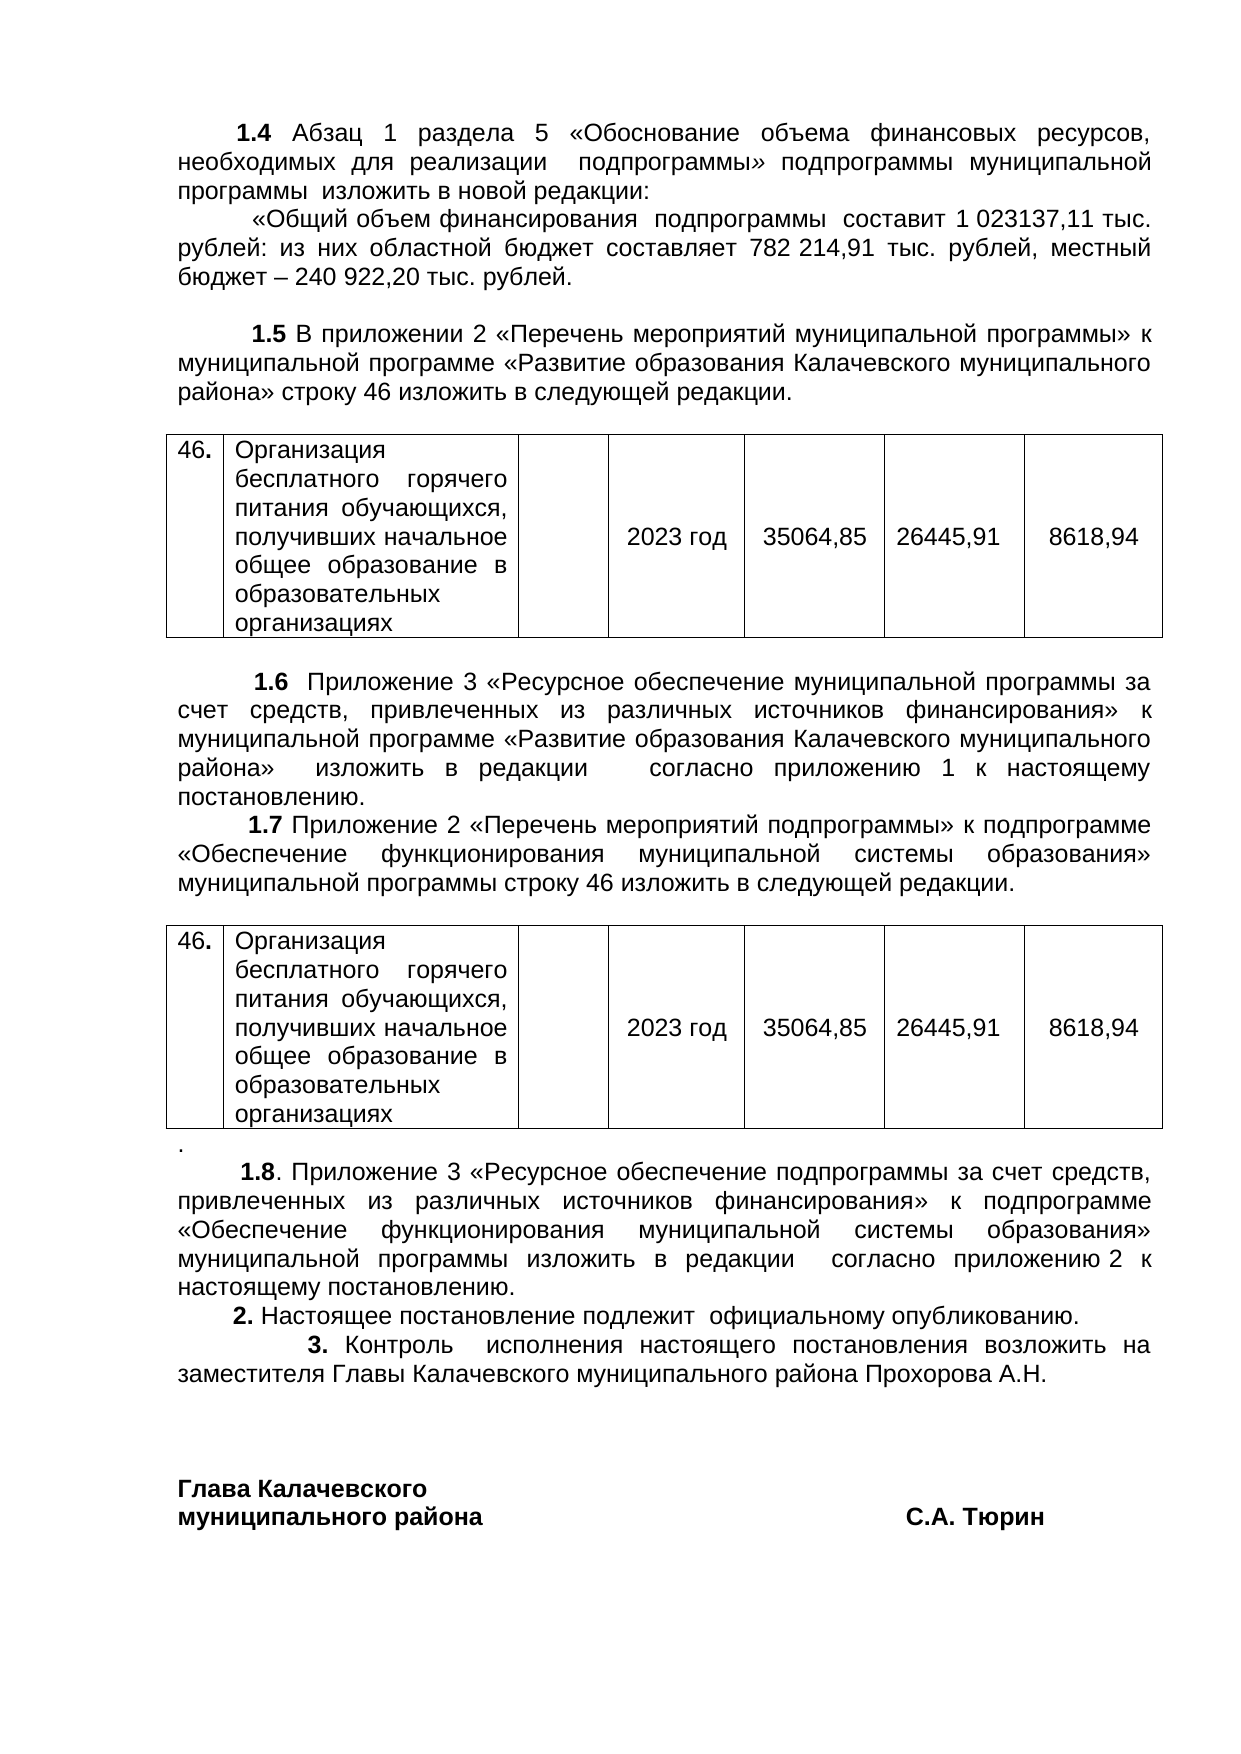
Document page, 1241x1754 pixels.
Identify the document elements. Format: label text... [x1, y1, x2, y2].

table_header Организация бесплатного горячего питания обучающихся, получивших начальное общее образование в образовательных организациях [224, 435, 518, 637]
table_header 2023 год [609, 926, 744, 1127]
text муниципального района С.А. Тюрин [177, 1502, 1152, 1531]
table_header 2023 год [609, 435, 744, 637]
text 1.4 Абзац 1 раздела 5 «Обоснование объема финансовых ресурсов, необходимых для реализации подпрограммы» подпрограммы муниципальной программы изложить в новой редакции: [177, 118, 1152, 204]
table_header 35064,85 [745, 926, 884, 1127]
table_header 8618,94 [1025, 435, 1162, 637]
text 1.5 В приложении 2 «Перечень мероприятий муниципальной программы» к муниципальной программе «Развитие образования Калачевского муниципального района» строку 46 изложить в следующей редакции. [177, 319, 1152, 406]
text 1.7 Приложение 2 «Перечень мероприятий подпрограммы» к подпрограмме «Обеспечение функционирования муниципальной системы образования» муниципальной программы строку 46 изложить в следующей редакции. [177, 810, 1152, 896]
table_header [519, 435, 608, 637]
text 1.6 Приложение 3 «Ресурсное обеспечение муниципальной программы за счет средств, привлеченных из различных источников финансирования» к муниципальной программе «Развитие образования Калачевского муниципального района» изложить в редакции согласно приложению 1 к настоящему постановлению. [177, 666, 1152, 810]
text 3. Контроль исполнения настоящего постановления возложить на заместителя Главы Калачевского муниципального района Прохорова А.Н. [177, 1330, 1152, 1387]
text Глава Калачевского [177, 1473, 1152, 1502]
table_header 26445,91 [885, 926, 1024, 1127]
table_header 46. [167, 926, 223, 1127]
table_header Организация бесплатного горячего питания обучающихся, получивших начальное общее образование в образовательных организациях [224, 926, 518, 1127]
table_header [519, 926, 608, 1127]
text 1.8. Приложение 3 «Ресурсное обеспечение подпрограммы за счет средств, привлеченных из различных источников финансирования» к подпрограмме «Обеспечение функционирования муниципальной системы образования» муниципальной программы изложить в редакции согласно приложению 2 к настоящему постановлению. [177, 1157, 1152, 1301]
table_header 8618,94 [1025, 926, 1162, 1127]
text «Общий объем финансирования подпрограммы составит 1 023137,11 тыс. рублей: из них областной бюджет составляет 782 214,91 тыс. рублей, местный бюджет – 240 922,20 тыс. рублей. [177, 204, 1152, 291]
table_header 46. [167, 435, 223, 637]
text 2. Настоящее постановление подлежит официальному опубликованию. [177, 1301, 1152, 1330]
table_header 26445,91 [885, 435, 1024, 637]
table_header 35064,85 [745, 435, 884, 637]
text . [177, 1129, 1152, 1157]
